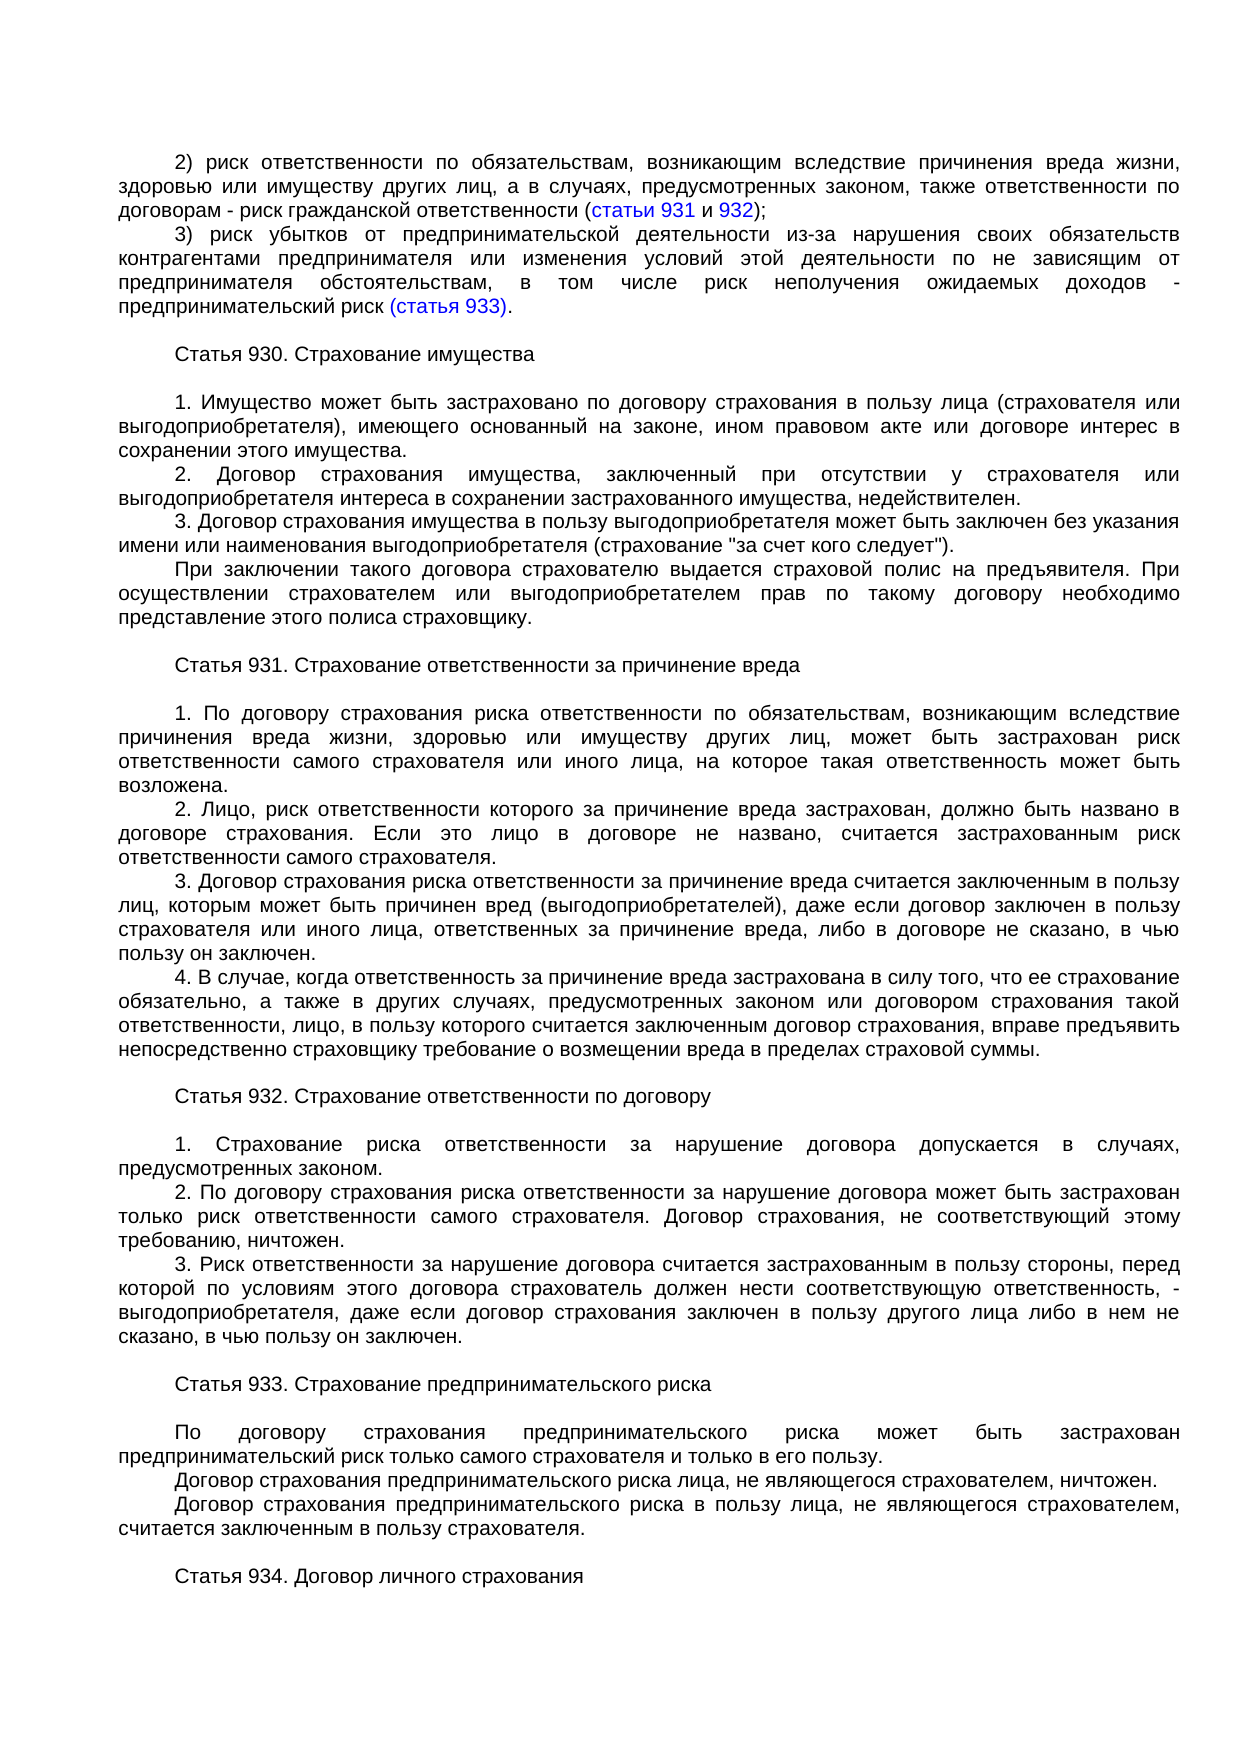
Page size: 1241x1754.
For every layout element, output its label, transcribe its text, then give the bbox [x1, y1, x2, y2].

text 3. Договор страхования риска ответственности за причинение вреда считается заключенным в пользу лиц, которым может быть причинен вред (выгодоприобретателей), даже если договор заключен в пользу страхователя или иного лица, ответственных за причинение вреда, либо в договоре не сказано, в чью пользу он заключен. [118, 869, 1181, 964]
text 2. Лицо, риск ответственности которого за причинение вреда застрахован, должно быть названо в договоре страхования. Если это лицо в договоре не названо, считается застрахованным риск ответственности самого страхователя. [118, 797, 1181, 869]
text Статья 934. Договор личного страхования [118, 1563, 1181, 1587]
text 3) риск убытков от предпринимательской деятельности из-за нарушения своих обязательств контрагентами предпринимателя или изменения условий этой деятельности по не зависящим от предпринимателя обстоятельствам, в том числе риск неполучения ожидаемых доходов - предпринимательский риск (статья 933). [118, 222, 1181, 318]
text 1. По договору страхования риска ответственности по обязательствам, возникающим вследствие причинения вреда жизни, здоровью или имуществу других лиц, может быть застрахован риск ответственности самого страхователя или иного лица, на которое такая ответственность может быть возложена. [118, 701, 1181, 797]
text 3. Риск ответственности за нарушение договора считается застрахованным в пользу стороны, перед которой по условиям этого договора страхователь должен нести соответствующую ответственность, - выгодоприобретателя, даже если договор страхования заключен в пользу другого лица либо в нем не сказано, в чью пользу он заключен. [118, 1252, 1181, 1348]
text 1. Имущество может быть застраховано по договору страхования в пользу лица (страхователя или выгодоприобретателя), имеющего основанный на законе, ином правовом акте или договоре интерес в сохранении этого имущества. [118, 389, 1181, 461]
text При заключении такого договора страхователю выдается страховой полис на предъявителя. При осуществлении страхователем или выгодоприобретателем прав по такому договору необходимо представление этого полиса страховщику. [118, 557, 1181, 629]
text 2) риск ответственности по обязательствам, возникающим вследствие причинения вреда жизни, здоровью или имуществу других лиц, а в случаях, предусмотренных законом, также ответственности по договорам - риск гражданской ответственности (статьи 931 и 932); [118, 150, 1181, 222]
text Статья 933. Страхование предпринимательского риска [118, 1372, 1181, 1396]
text 2. Договор страхования имущества, заключенный при отсутствии у страхователя или выгодоприобретателя интереса в сохранении застрахованного имущества, недействителен. [118, 461, 1181, 509]
text 4. В случае, когда ответственность за причинение вреда застрахована в силу того, что ее страхование обязательно, а также в других случаях, предусмотренных законом или договором страхования такой ответственности, лицо, в пользу которого считается заключенным договор страхования, вправе предъявить непосредственно страховщику требование о возмещении вреда в пределах страховой суммы. [118, 964, 1181, 1060]
text По договору страхования предпринимательского риска может быть застрахован предпринимательский риск только самого страхователя и только в его пользу. [118, 1420, 1181, 1468]
text Договор страхования предпринимательского риска в пользу лица, не являющегося страхователем, считается заключенным в пользу страхователя. [118, 1492, 1181, 1539]
text Договор страхования предпринимательского риска лица, не являющегося страхователем, ничтожен. [118, 1468, 1181, 1492]
text 3. Договор страхования имущества в пользу выгодоприобретателя может быть заключен без указания имени или наименования выгодоприобретателя (страхование "за счет кого следует"). [118, 509, 1181, 557]
text 2. По договору страхования риска ответственности за нарушение договора может быть застрахован только риск ответственности самого страхователя. Договор страхования, не соответствующий этому требованию, ничтожен. [118, 1180, 1181, 1252]
text Статья 931. Страхование ответственности за причинение вреда [118, 653, 1181, 677]
text Статья 930. Страхование имущества [118, 342, 1181, 366]
text 1. Страхование риска ответственности за нарушение договора допускается в случаях, предусмотренных законом. [118, 1132, 1181, 1180]
text Статья 932. Страхование ответственности по договору [118, 1084, 1181, 1108]
